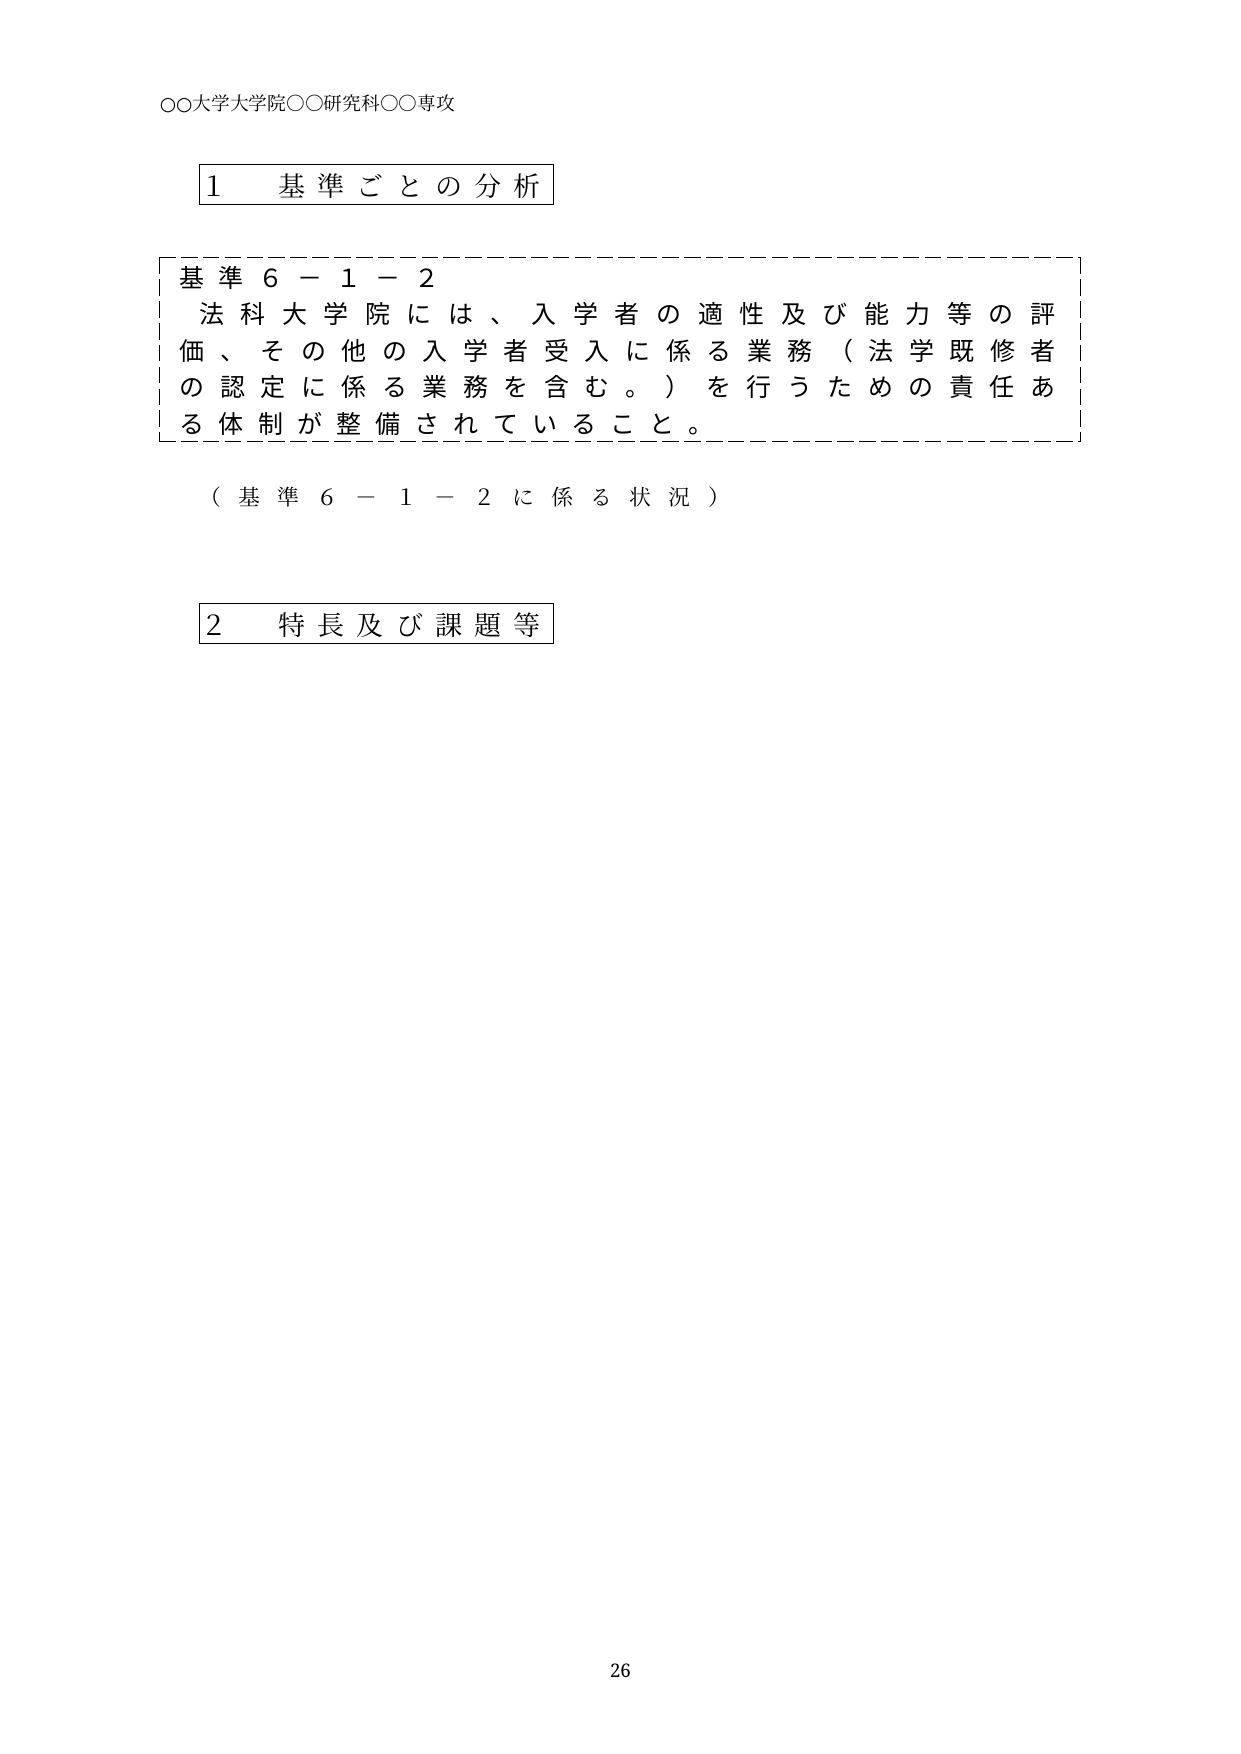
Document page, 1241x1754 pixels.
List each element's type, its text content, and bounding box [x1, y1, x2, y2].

table_header 基準６－１－２ 法科大学院には、入学者の適性及び能力等の評価、その他の入学者受入に係る業務（法学既修者の認定に係る業務を含む。）を行うための責任ある体制が整備されていること。 [160, 257, 1081, 441]
text （基準６－１－２に係る状況） [160, 478, 1080, 514]
text １ 基準ごとの分析 [160, 148, 1080, 221]
text ２ 特長及び課題等 [160, 587, 1080, 660]
